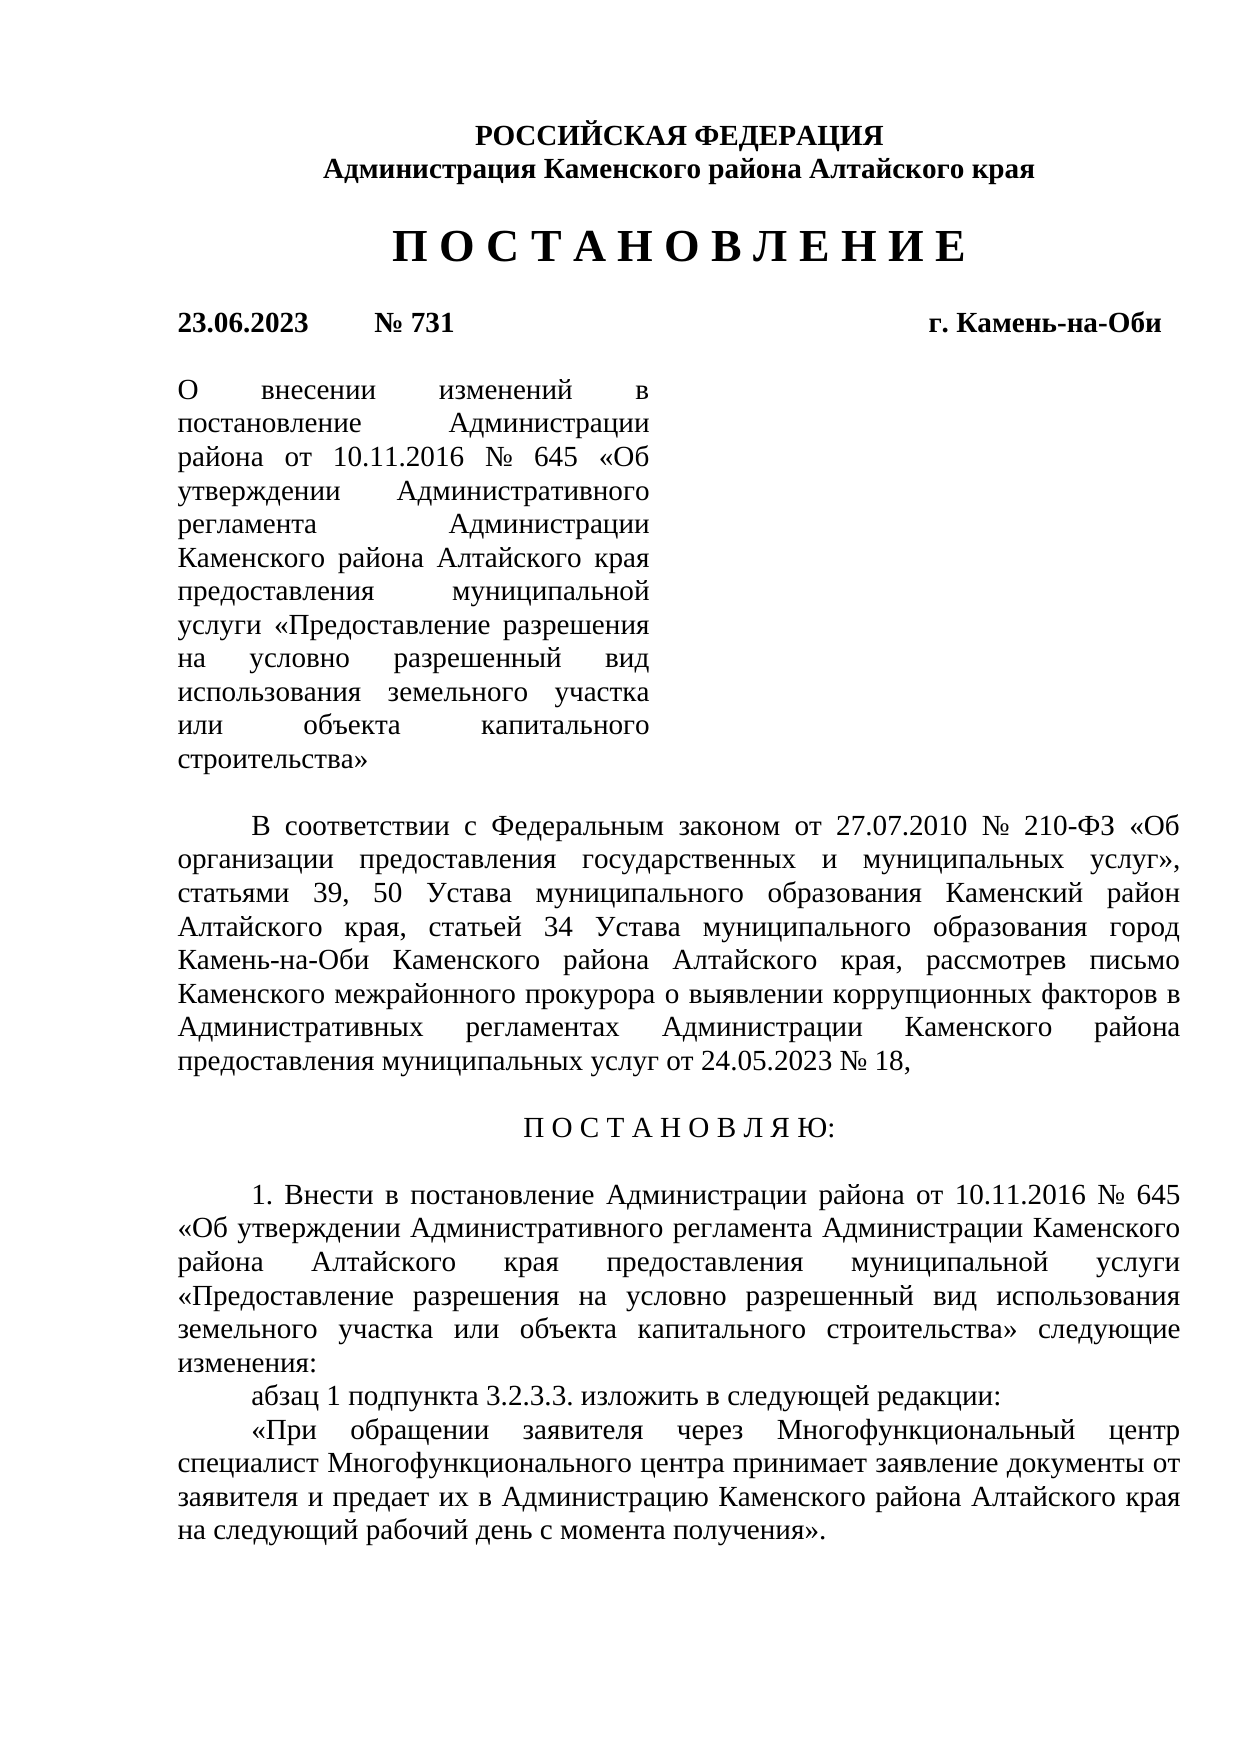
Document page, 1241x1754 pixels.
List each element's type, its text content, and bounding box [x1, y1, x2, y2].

text абзац 1 подпункта 3.2.3.3. изложить в следующей редакции: [177, 1378, 1181, 1412]
text О внесении изменений в постановление Администрации района от 10.11.2016 № 645 «Об утверждении Административного регламента Администрации Каменского района Алтайского края предоставления муниципальной услуги «Предоставление разрешения на условно разрешенный вид использования земельного участка или объекта капитального строительства» [177, 372, 649, 774]
text РОССИЙСКАЯ ФЕДЕРАЦИЯ [177, 118, 1181, 152]
text П О С Т А Н О В Л Я Ю: [177, 1110, 1181, 1143]
text 1. Внести в постановление Администрации района от 10.11.2016 № 645 «Об утверждении Административного регламента Администрации Каменского района Алтайского края предоставления муниципальной услуги «Предоставление разрешения на условно разрешенный вид использования земельного участка или объекта капитального строительства» следующие изменения: [177, 1177, 1181, 1378]
text П О С Т А Н О В Л Е Н И Е [177, 219, 1181, 271]
text «При обращении заявителя через Многофункциональный центр специалист Многофункционального центра принимает заявление документы от заявителя и предает их в Администрацию Каменского района Алтайского края на следующий рабочий день с момента получения». [177, 1412, 1181, 1546]
text Администрация Каменского района Алтайского края [177, 152, 1181, 185]
text В соответствии с Федеральным законом от 27.07.2010 № 210-ФЗ «Об организации предоставления государственных и муниципальных услуг», статьями 39, 50 Устава муниципального образования Каменский район Алтайского края, статьей 34 Устава муниципального образования город Камень-на-Оби Каменского района Алтайского края, рассмотрев письмо Каменского межрайонного прокурора о выявлении коррупционных факторов в Административных регламентах Администрации Каменского района предоставления муниципальных услуг от 24.05.2023 № 18, [177, 808, 1181, 1076]
text 23.06.2023 № 731 г. Камень-на-Оби [177, 305, 1181, 338]
